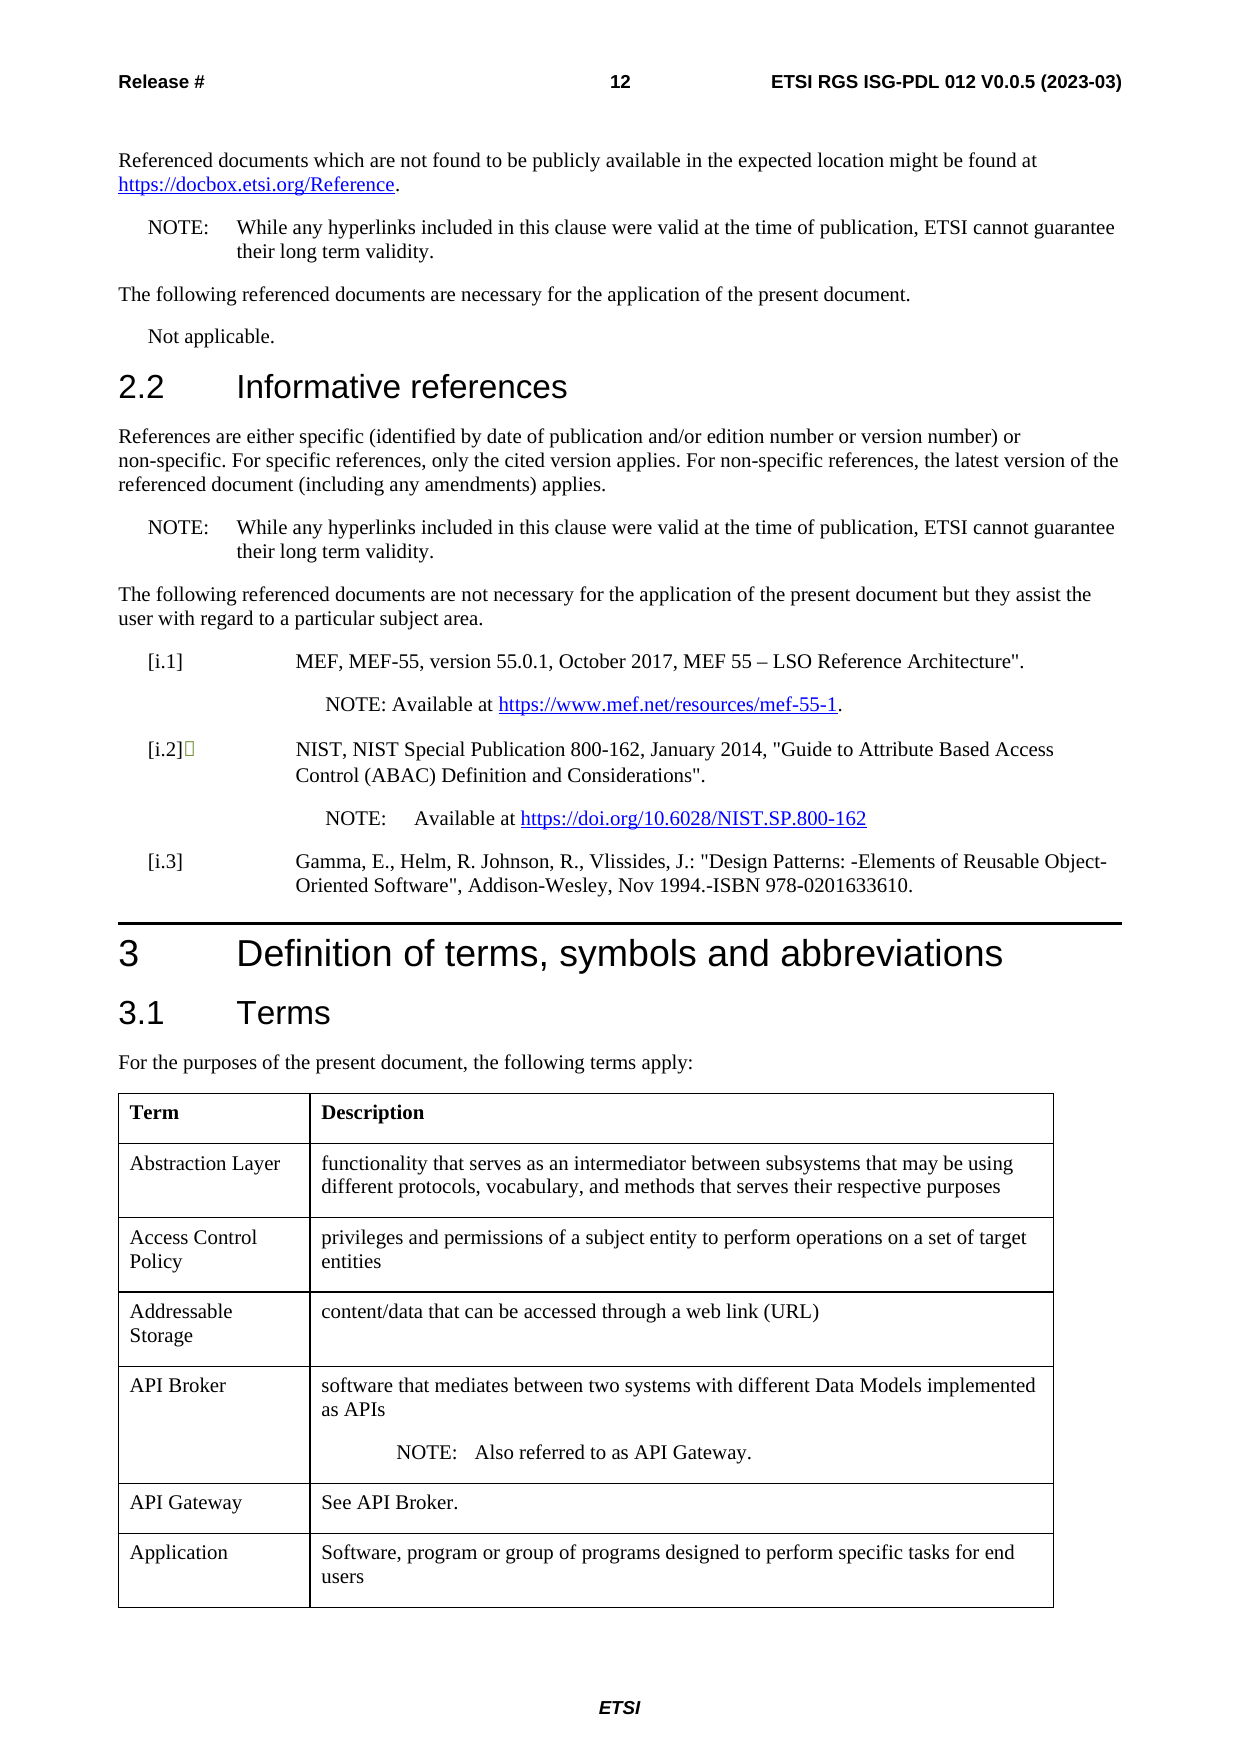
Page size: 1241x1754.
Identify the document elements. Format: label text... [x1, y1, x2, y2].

text For the purposes of the present document, the following terms apply: [118, 1050, 1122, 1074]
text NOTE: Available at https://doi.org/10.6028/NIST.SP.800-162 [148, 806, 1122, 830]
text NOTE: While any hyperlinks included in this clause were valid at the time of publication, ETSI cannot guarantee their long term validity. [148, 214, 1122, 263]
text Referenced documents which are not found to be publicly available in the expected location might be found at https://docbox.etsi.org/Reference. [118, 148, 1122, 196]
text Not applicable. [148, 324, 1122, 348]
text The following referenced documents are necessary for the application of the present document. [118, 281, 1122, 306]
text [i.2] NIST, NIST Special Publication 800-162, January 2014, "Guide to Attribute Based Access Control (ABAC) Definition and Considerations". [148, 734, 1122, 787]
table_header Term [119, 1094, 309, 1143]
table_cell Abstraction Layer [119, 1144, 309, 1217]
table_cell content/data that can be accessed through a web link (URL) [311, 1293, 1053, 1366]
text [i.3] Gamma, E., Helm, R. Johnson, R., Vlissides, J.: "Design Patterns: -Elements of Reusable Object-Oriented Software", Addison-Wesley, Nov 1994.-ISBN 978-0201633610. [148, 849, 1122, 897]
subtitle 3 Definition of terms, symbols and abbreviations [118, 925, 1122, 974]
table_cell Addressable Storage [119, 1293, 309, 1366]
text [i.1] MEF, MEF-55, version 55.0.1, October 2017, MEF 55 – LSO Reference Architecture". [148, 649, 1122, 673]
text NOTE: Available at https://www.mef.net/resources/mef-55-1. [148, 692, 1122, 716]
table_cell software that mediates between two systems with different Data Models implemented as APIs NOTE: Also referred to as API Gateway. [311, 1367, 1053, 1483]
table_cell Application [119, 1534, 309, 1607]
table_cell privileges and permissions of a subject entity to perform operations on a set of target entities [311, 1218, 1053, 1291]
table_header Description [311, 1094, 1053, 1143]
table_cell functionality that serves as an intermediator between subsystems that may be using different protocols, vocabulary, and methods that serves their respective purposes [311, 1144, 1053, 1217]
subtitle 2.2 Informative references [118, 367, 1122, 406]
text NOTE: While any hyperlinks included in this clause were valid at the time of publication, ETSI cannot guarantee their long term validity. [148, 515, 1122, 563]
table_cell Software, program or group of programs designed to perform specific tasks for end users [311, 1534, 1053, 1607]
table_cell See API Broker. [311, 1484, 1053, 1533]
table_cell API Broker [119, 1367, 309, 1483]
subtitle 3.1 Terms [118, 993, 1122, 1031]
table_cell Access Control Policy [119, 1218, 309, 1291]
text The following referenced documents are not necessary for the application of the present document but they assist the user with regard to a particular subject area. [118, 582, 1122, 630]
table_cell API Gateway [119, 1484, 309, 1533]
